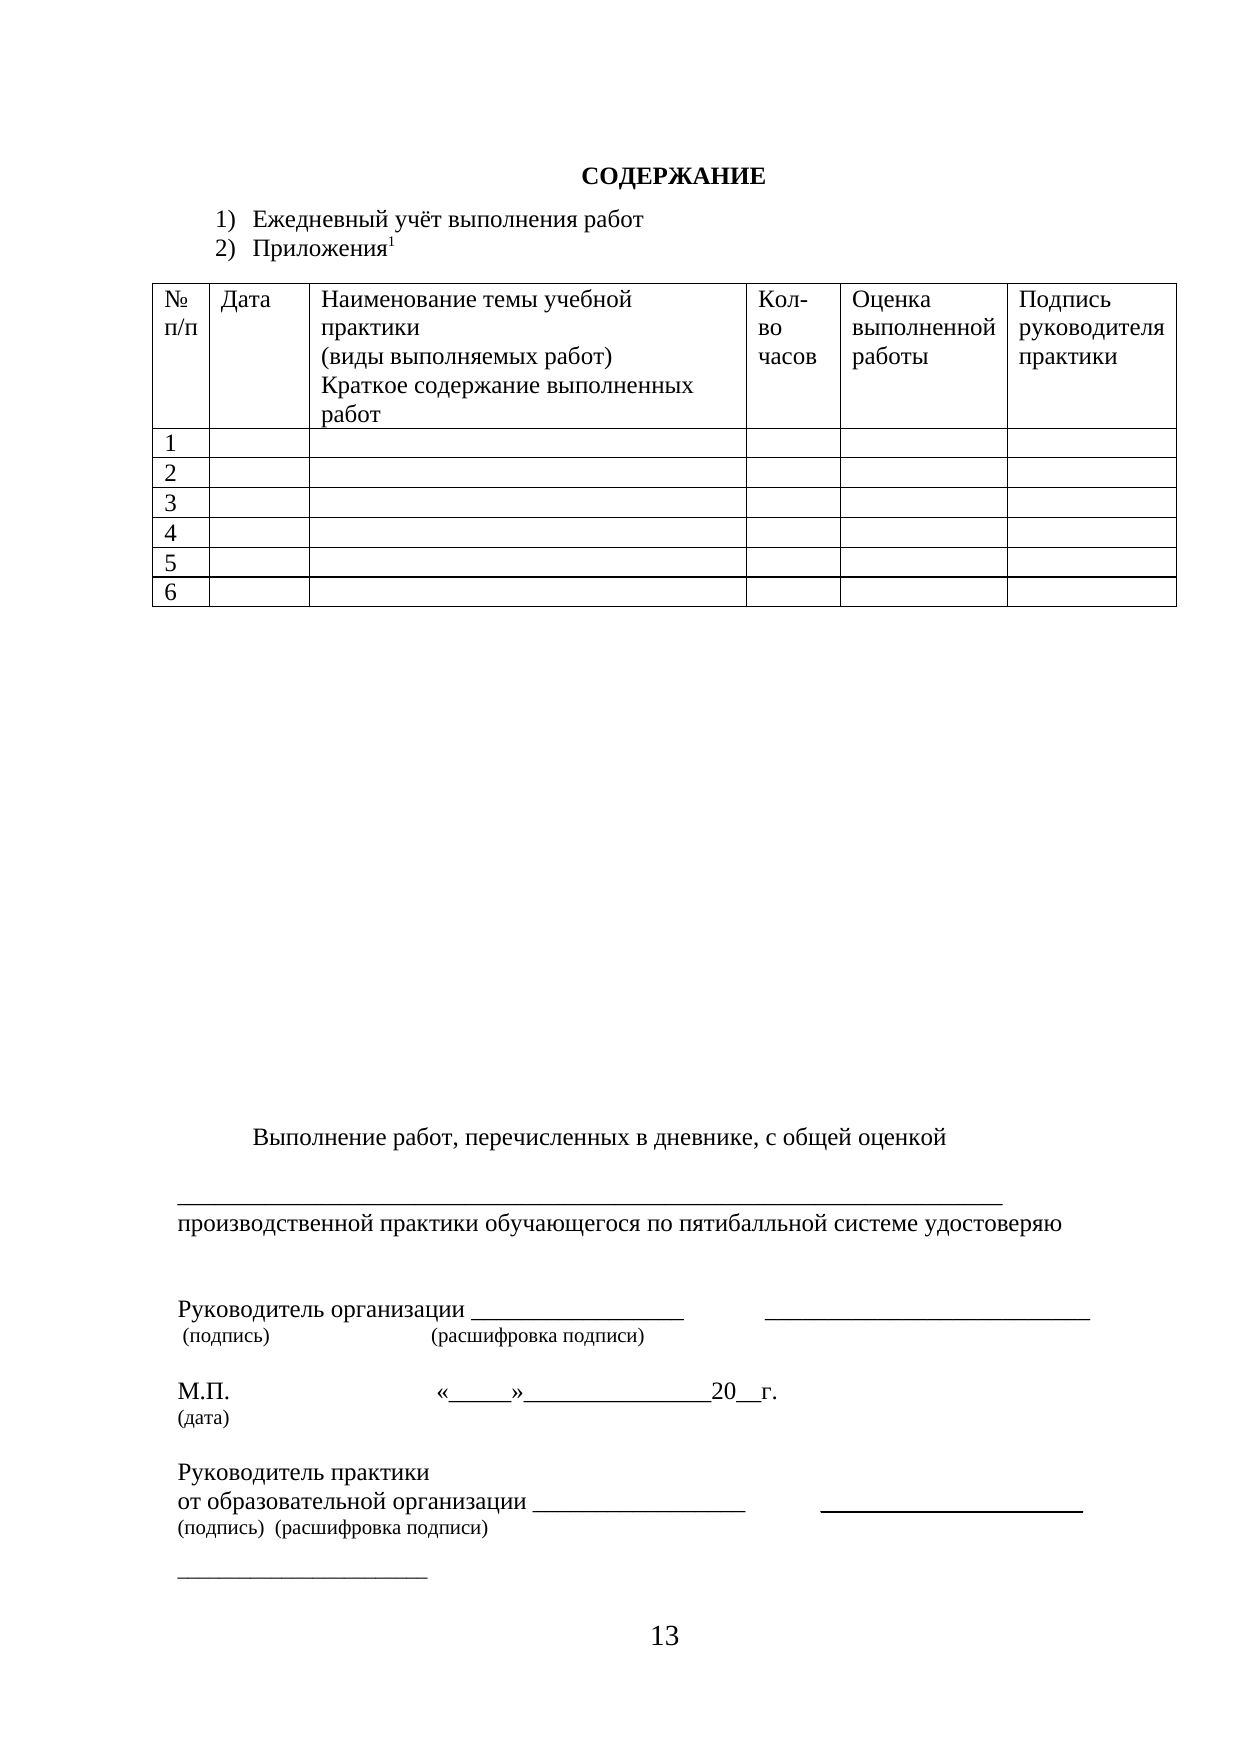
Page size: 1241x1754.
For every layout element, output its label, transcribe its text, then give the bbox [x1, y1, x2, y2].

table_cell 5 [153, 548, 209, 576]
table_cell [310, 458, 746, 487]
text Руководитель организации _________________ __________________________ [177, 1294, 1152, 1323]
table_header Кол-во часов [747, 284, 840, 427]
table_cell [310, 578, 746, 606]
table_cell [841, 518, 1007, 547]
list Ежедневный учёт выполнения работ [215, 204, 1152, 233]
table_cell [210, 429, 309, 457]
table_cell [747, 578, 840, 606]
table_cell [210, 488, 309, 517]
table_cell 6 [153, 578, 209, 606]
table_cell [1008, 548, 1176, 576]
table_header № п/п [153, 284, 209, 427]
table_cell [310, 548, 746, 576]
list Приложения1 [215, 233, 1152, 262]
text __________________________________________________________________ [177, 1179, 1152, 1208]
table_cell [841, 548, 1007, 576]
table_cell [310, 429, 746, 457]
text (подпись) (расшифровка подписи) [177, 1323, 1152, 1347]
table_cell [210, 578, 309, 606]
table_cell [841, 458, 1007, 487]
table_header Подпись руководителя практики [1008, 284, 1176, 427]
table_cell 1 [153, 429, 209, 457]
table_cell [747, 458, 840, 487]
text М.П. «_____»_______________20__г. [177, 1376, 1152, 1405]
table_cell [210, 548, 309, 576]
table_cell [1008, 578, 1176, 606]
text Руководитель практики [177, 1457, 1152, 1486]
table_cell [747, 548, 840, 576]
table_header Наименование темы учебной практики (виды выполняемых работ) Краткое содержание выполненных работ [310, 284, 746, 427]
table_header Дата [210, 284, 309, 427]
table_cell [747, 518, 840, 547]
table_header Оценка выполненной работы [841, 284, 1007, 427]
table_cell [1008, 458, 1176, 487]
table_cell [1008, 429, 1176, 457]
table_cell [310, 518, 746, 547]
table_cell [747, 429, 840, 457]
table_cell [841, 488, 1007, 517]
text (подпись) (расшифровка подписи) [177, 1515, 1152, 1539]
table_cell 4 [153, 518, 209, 547]
table_cell [1008, 518, 1176, 547]
text СОДЕРЖАНИЕ [177, 161, 1170, 190]
table_cell [841, 429, 1007, 457]
text производственной практики обучающегося по пятибалльной системе удостоверяю [177, 1208, 1152, 1237]
table_cell [210, 518, 309, 547]
text ________________________ [177, 1560, 1152, 1581]
text от образовательной организации _________________ _____________________ [177, 1486, 1152, 1515]
table_cell [1008, 488, 1176, 517]
table_cell [310, 488, 746, 517]
table_cell [841, 578, 1007, 606]
table_cell 2 [153, 458, 209, 487]
table_cell [210, 458, 309, 487]
table_cell 3 [153, 488, 209, 517]
text (дата) [177, 1405, 1152, 1429]
table_cell [747, 488, 840, 517]
text Выполнение работ, перечисленных в дневнике, с общей оценкой [177, 1122, 1152, 1151]
